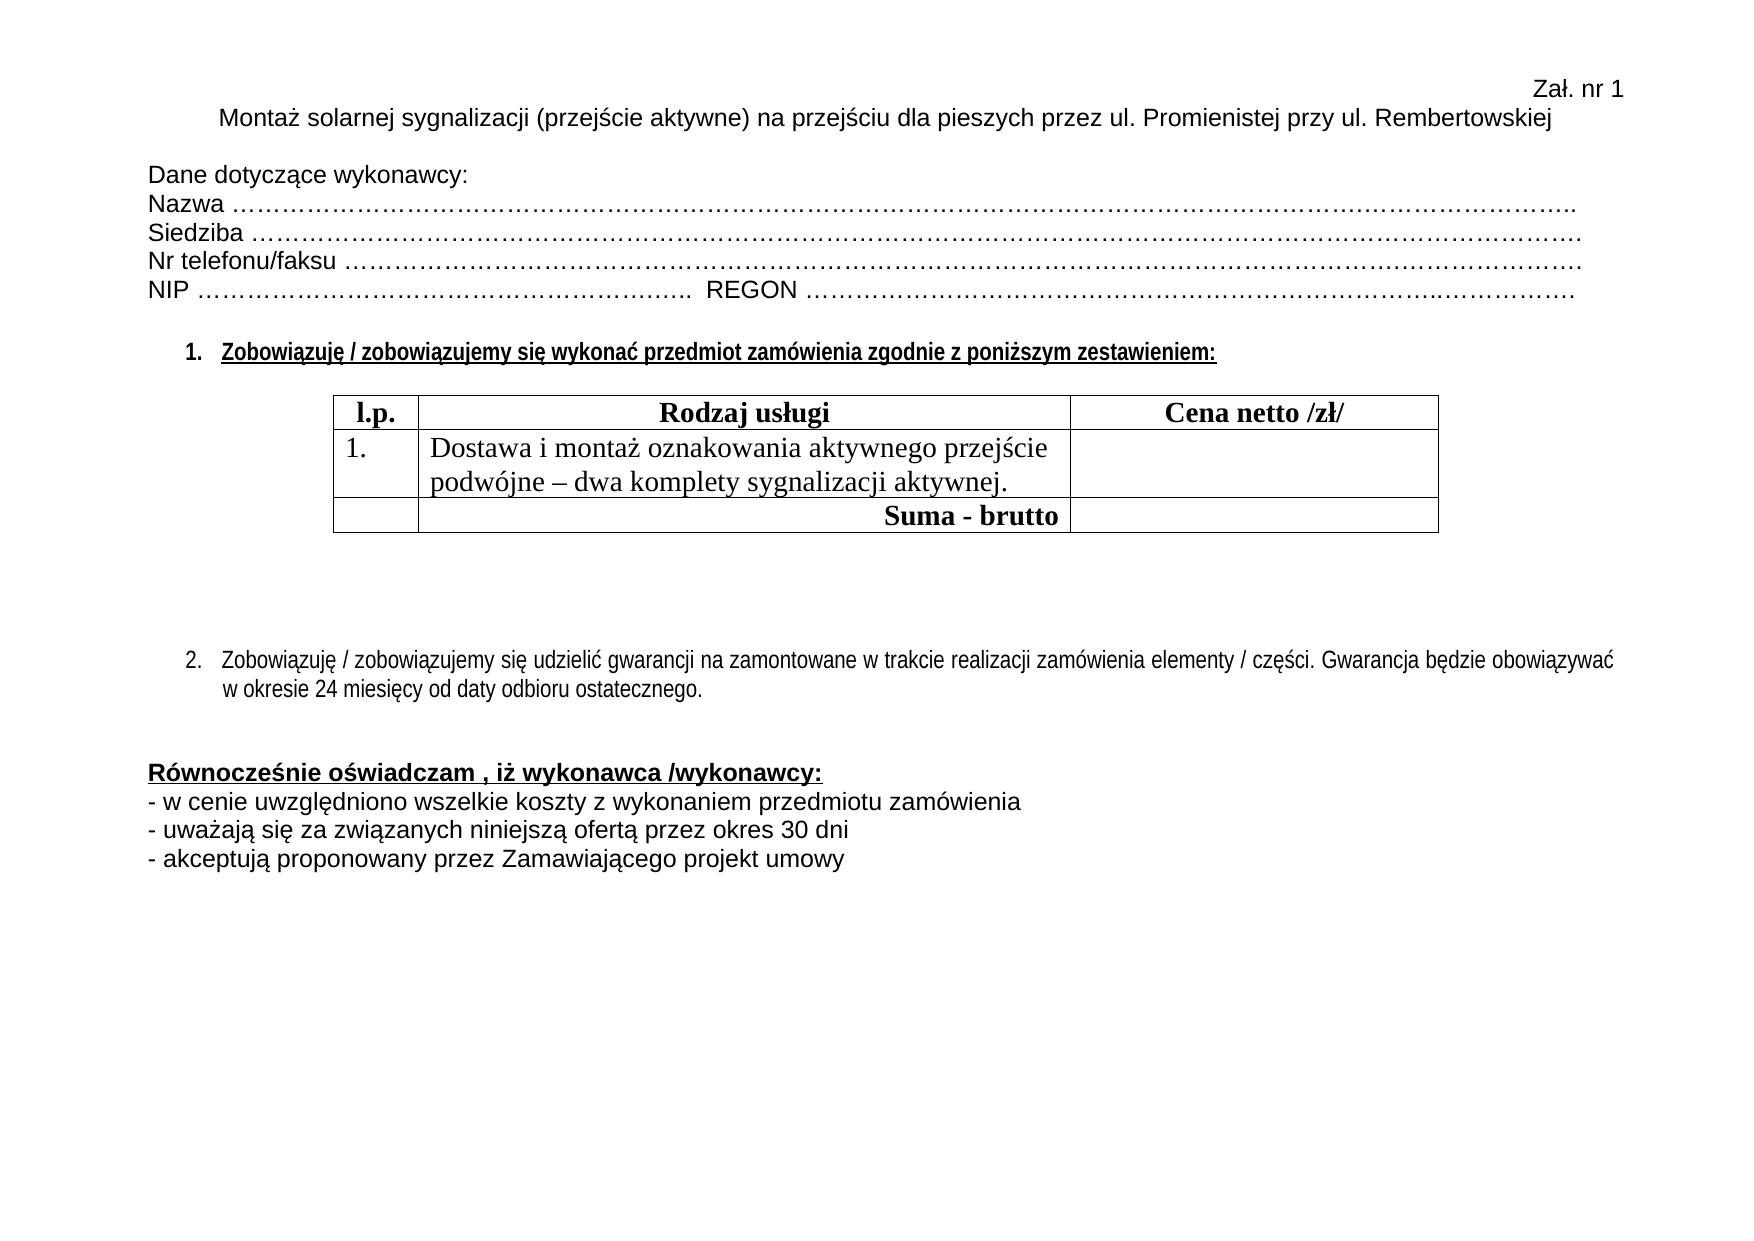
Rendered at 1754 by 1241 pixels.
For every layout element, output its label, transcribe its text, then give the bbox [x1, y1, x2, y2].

table_cell Suma - brutto [419, 498, 1070, 532]
text - w cenie uwzględniono wszelkie koszty z wykonaniem przedmiotu zamówienia [148, 787, 1624, 815]
table_cell [334, 498, 418, 532]
text Nazwa ……………………………………………………………………………………………………………………….…………………….. [148, 189, 1624, 217]
table_cell [1071, 498, 1438, 532]
text Równocześnie oświadczam , iż wykonawca /wykonawcy: [148, 758, 1624, 787]
list Zobowiązuję / zobowiązujemy się udzielić gwarancji na zamontowane w trakcie realizacji zamówienia elementy / części. Gwarancja będzie obowiązywać w okresie 24 miesięcy od daty odbioru ostatecznego. [185, 646, 1617, 703]
table_cell 1. [334, 430, 418, 497]
text - akceptują proponowany przez Zamawiającego projekt umowy [148, 844, 1624, 873]
table_cell Dostawa i montaż oznakowania aktywnego przejście podwójne – dwa komplety sygnalizacji aktywnej. [419, 430, 1070, 497]
text Nr telefonu/faksu ……………………………………………………………………………………………………………….…………………. [148, 246, 1624, 275]
text - uważają się za związanych niniejszą ofertą przez okres 30 dni [148, 815, 1624, 844]
table_header Rodzaj usługi [419, 396, 1070, 429]
text Dane dotyczące wykonawcy: [148, 160, 1624, 189]
text Siedziba ……………………………………………………………………………………………………………………………………………. [148, 217, 1624, 246]
table_cell [1071, 430, 1438, 497]
table_header l.p. [334, 396, 418, 429]
table_header Cena netto /zł/ [1071, 396, 1438, 429]
text NIP ……………………………………………….….. REGON …………………………………………………………………..……………. [148, 275, 1624, 304]
list Zobowiązuję / zobowiązujemy się wykonać przedmiot zamówienia zgodnie z poniższym zestawieniem: [185, 337, 1617, 366]
